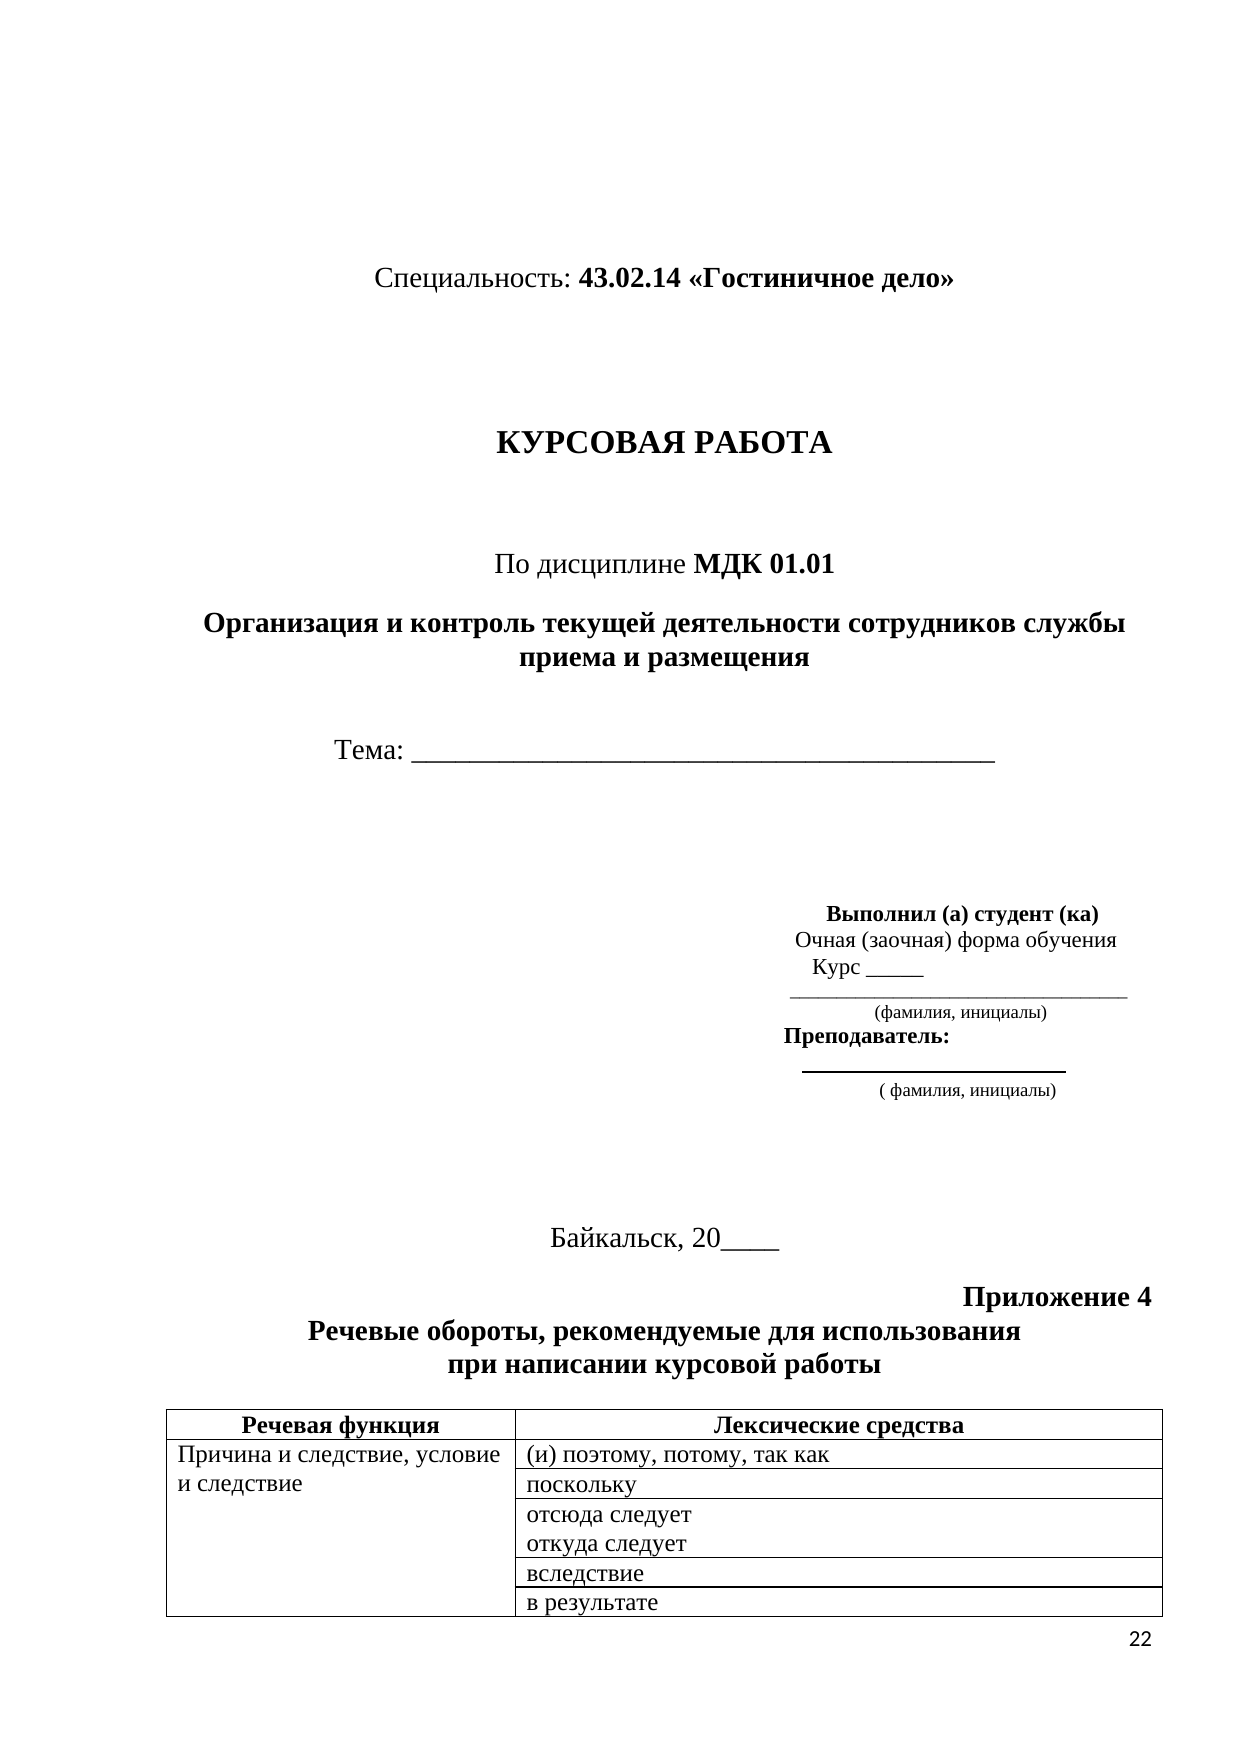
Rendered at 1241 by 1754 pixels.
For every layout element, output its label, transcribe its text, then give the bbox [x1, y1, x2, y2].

text Речевые обороты, рекомендуемые для использования [177, 1313, 1152, 1346]
text Преподаватель: [177, 1022, 1152, 1049]
table_header Речевая функция [167, 1410, 515, 1438]
text Тема: ________________________________________ [177, 732, 1152, 766]
text Выполнил (а) студент (ка) [177, 900, 1152, 926]
text (фамилия, инициалы) [177, 1001, 1152, 1022]
text Приложение 4 [177, 1279, 1152, 1313]
table_cell (и) поэтому, потому, так как [516, 1440, 1162, 1468]
text Организация и контроль текущей деятельности сотрудников службы приема и размещения [177, 606, 1152, 673]
text _______________________ [177, 1049, 1152, 1075]
text Специальность: 43.02.14 «Гостиничное дело» [177, 260, 1152, 294]
text Очная (заочная) форма обучения [177, 926, 1152, 953]
table_cell поскольку [516, 1469, 1162, 1498]
table_cell Причина и следствие, условие и следствие [167, 1440, 515, 1616]
table_cell в результате [516, 1588, 1162, 1616]
table_cell отсюда следует откуда следует [516, 1499, 1162, 1557]
text КУРСОВАЯ РАБОТА [177, 422, 1152, 460]
table_cell вследствие [516, 1558, 1162, 1586]
table_header Лексические средства [516, 1410, 1162, 1438]
text ( фамилия, инициалы) [177, 1079, 1152, 1100]
text ____________________________________ [177, 979, 1152, 1001]
text Курс _____ [177, 953, 1152, 979]
text Байкальск, 20____ [177, 1220, 1152, 1253]
text при написании курсовой работы [177, 1346, 1152, 1380]
text По дисциплине МДК 01.01 [177, 546, 1152, 580]
